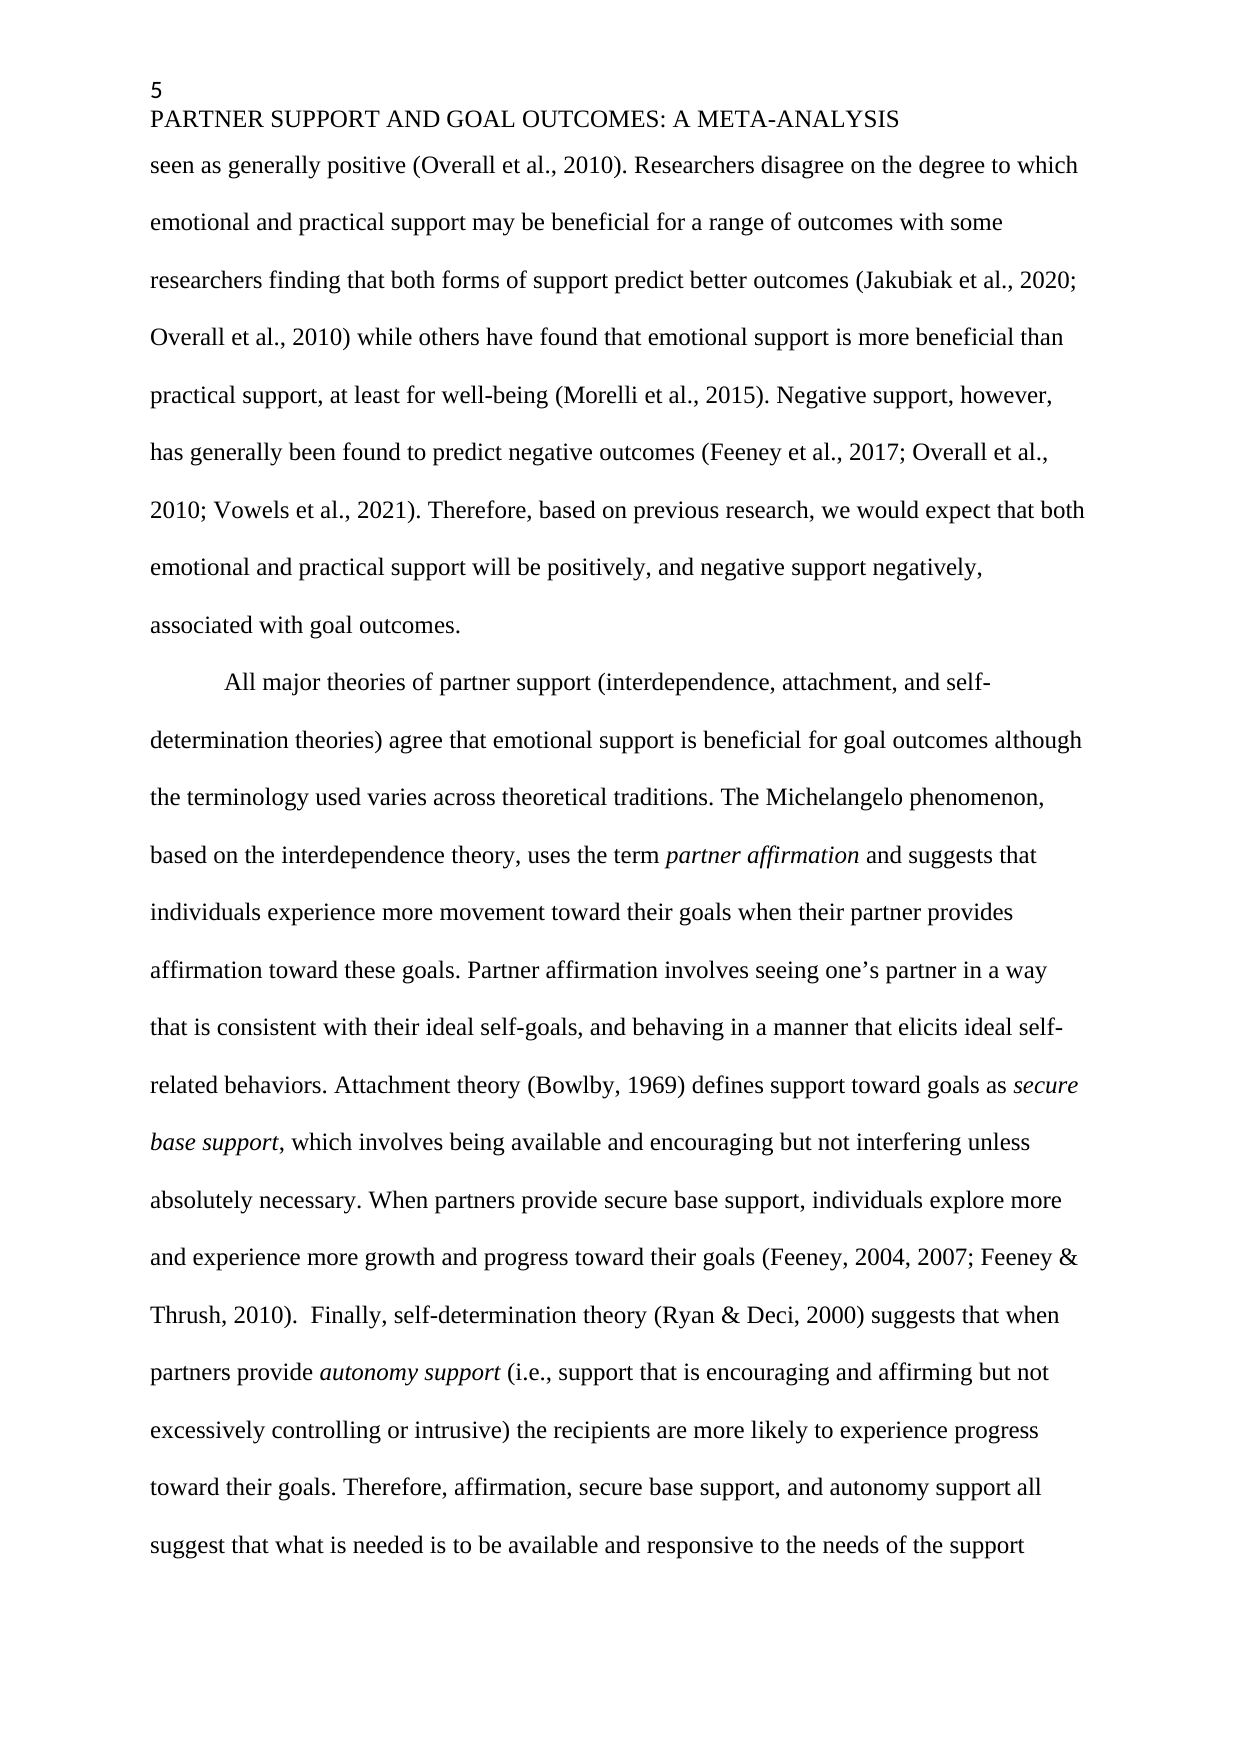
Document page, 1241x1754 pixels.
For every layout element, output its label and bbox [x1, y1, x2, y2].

text [150, 150, 1090, 639]
text [150, 667, 1090, 1559]
